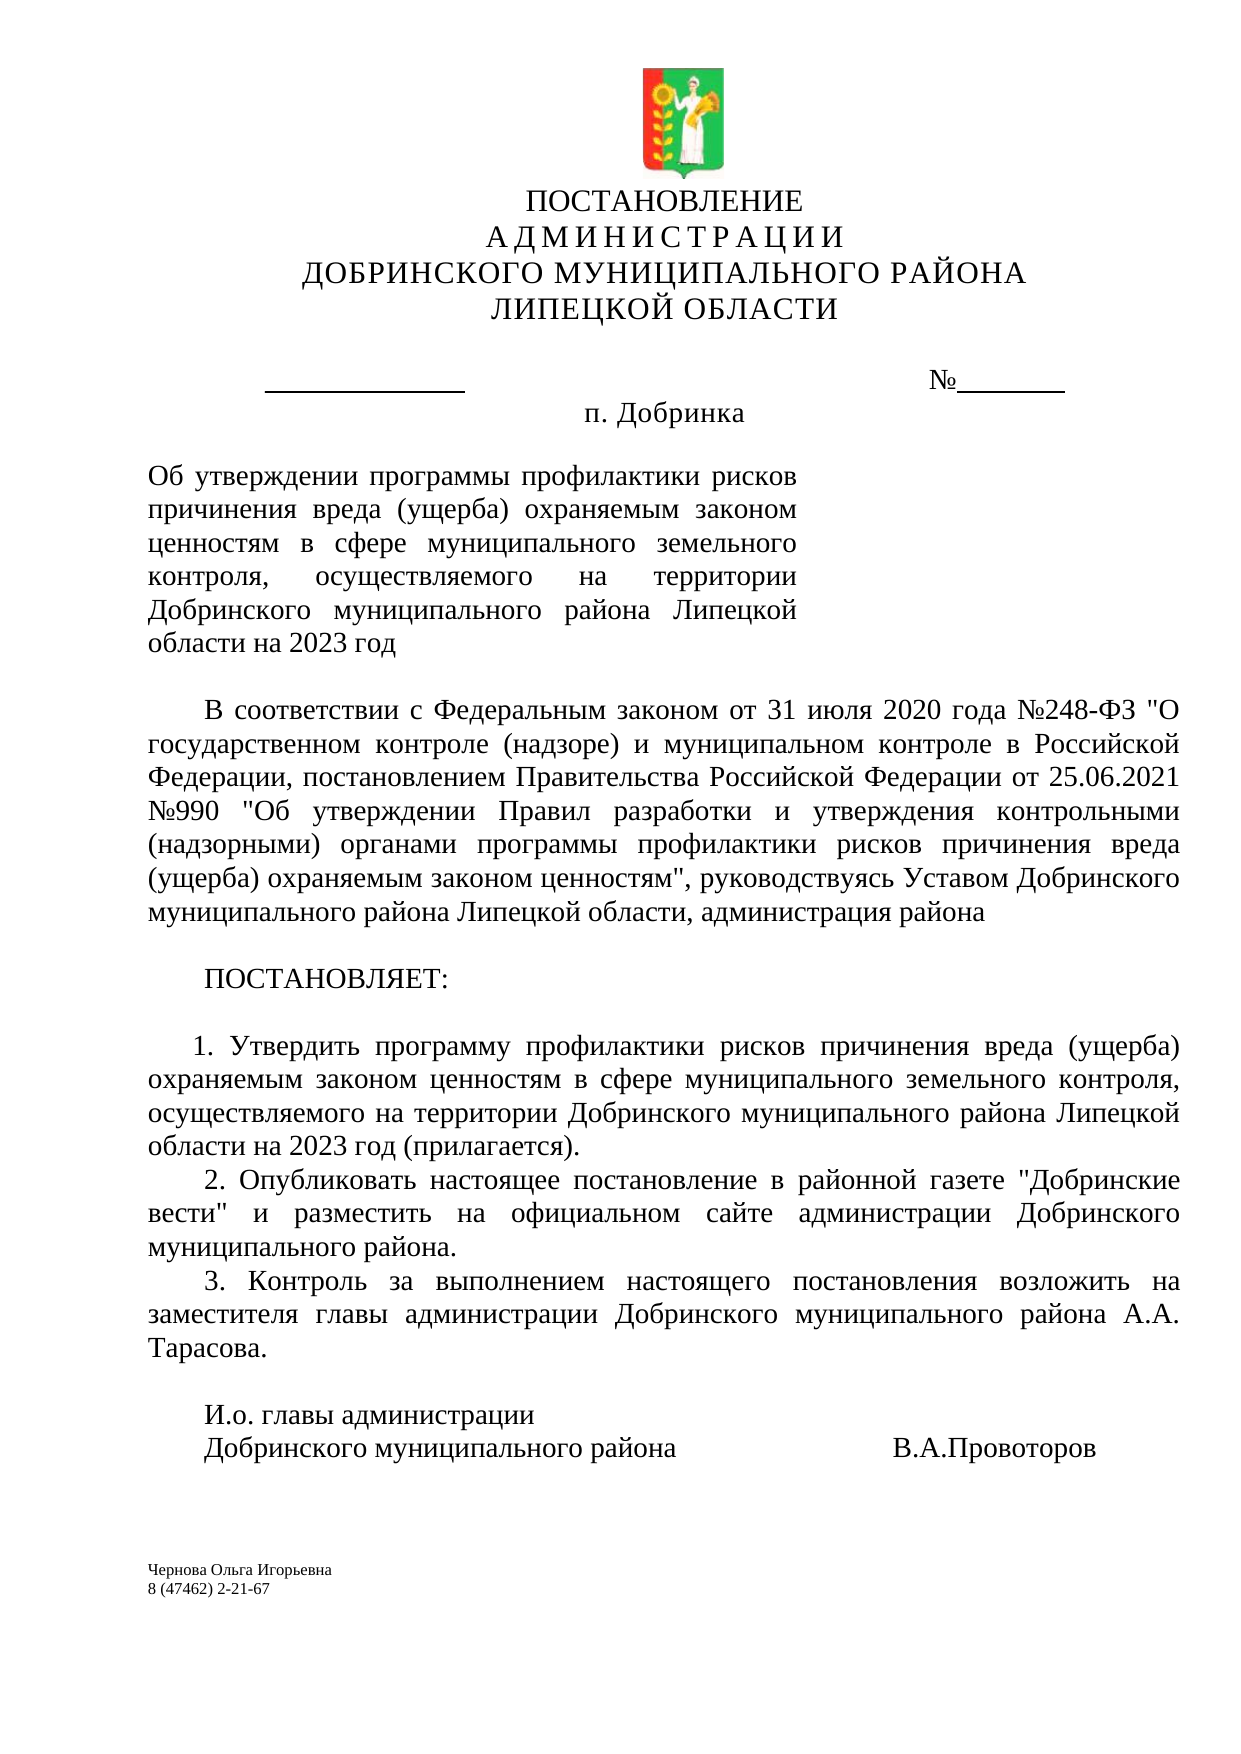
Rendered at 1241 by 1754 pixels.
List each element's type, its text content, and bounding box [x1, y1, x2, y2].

text ДОБРИНСКОГО МУНИЦИПАЛЬНОГО РАЙОНА [148, 254, 1181, 290]
picture [642, 68, 725, 179]
text ЛИПЕЦКОЙ ОБЛАСТИ [148, 290, 1181, 326]
text Чернова Ольга Игорьевна [148, 1560, 1181, 1579]
text _____________ №_______ [148, 362, 1181, 395]
text 2. Опубликовать настоящее постановление в районной газете "Добринские вести" и разместить на официальном сайте администрации Добринского муниципального района. [148, 1162, 1181, 1263]
text И.о. главы администрации [148, 1397, 1181, 1430]
text 3. Контроль за выполнением настоящего постановления возложить на заместителя главы администрации Добринского муниципального района А.А. Тарасова. [148, 1263, 1181, 1363]
text Добринского муниципального района В.А.Провоторов [148, 1430, 1181, 1464]
text Об утверждении программы профилактики рисков причинения вреда (ущерба) охраняемым законом ценностям в сфере муниципального земельного контроля, осуществляемого на территории Добринского муниципального района Липецкой области на 2023 год [148, 458, 797, 659]
text ПОСТАНОВЛЯЕТ: [148, 961, 1181, 994]
text 1. Утвердить программу профилактики рисков причинения вреда (ущерба) охраняемым законом ценностям в сфере муниципального земельного контроля, осуществляемого на территории Добринского муниципального района Липецкой области на 2023 год (прилагается). [148, 1028, 1181, 1162]
text п. Добринка [148, 395, 1181, 429]
text 8 (47462) 2-21-67 [148, 1579, 1181, 1598]
text В соответствии с Федеральным законом от 31 июля 2020 года №248-ФЗ "О государственном контроле (надзоре) и муниципальном контроле в Российской Федерации, постановлением Правительства Российской Федерации от 25.06.2021 №990 "Об утверждении Правил разработки и утверждения контрольными (надзорными) органами программы профилактики рисков причинения вреда (ущерба) охраняемым законом ценностям", руководствуясь Уставом Добринского муниципального района Липецкой области, администрация района [148, 692, 1181, 927]
text ПОСТАНОВЛЕНИЕ [148, 182, 1181, 218]
text АДМИНИСТРАЦИИ [148, 218, 1181, 254]
